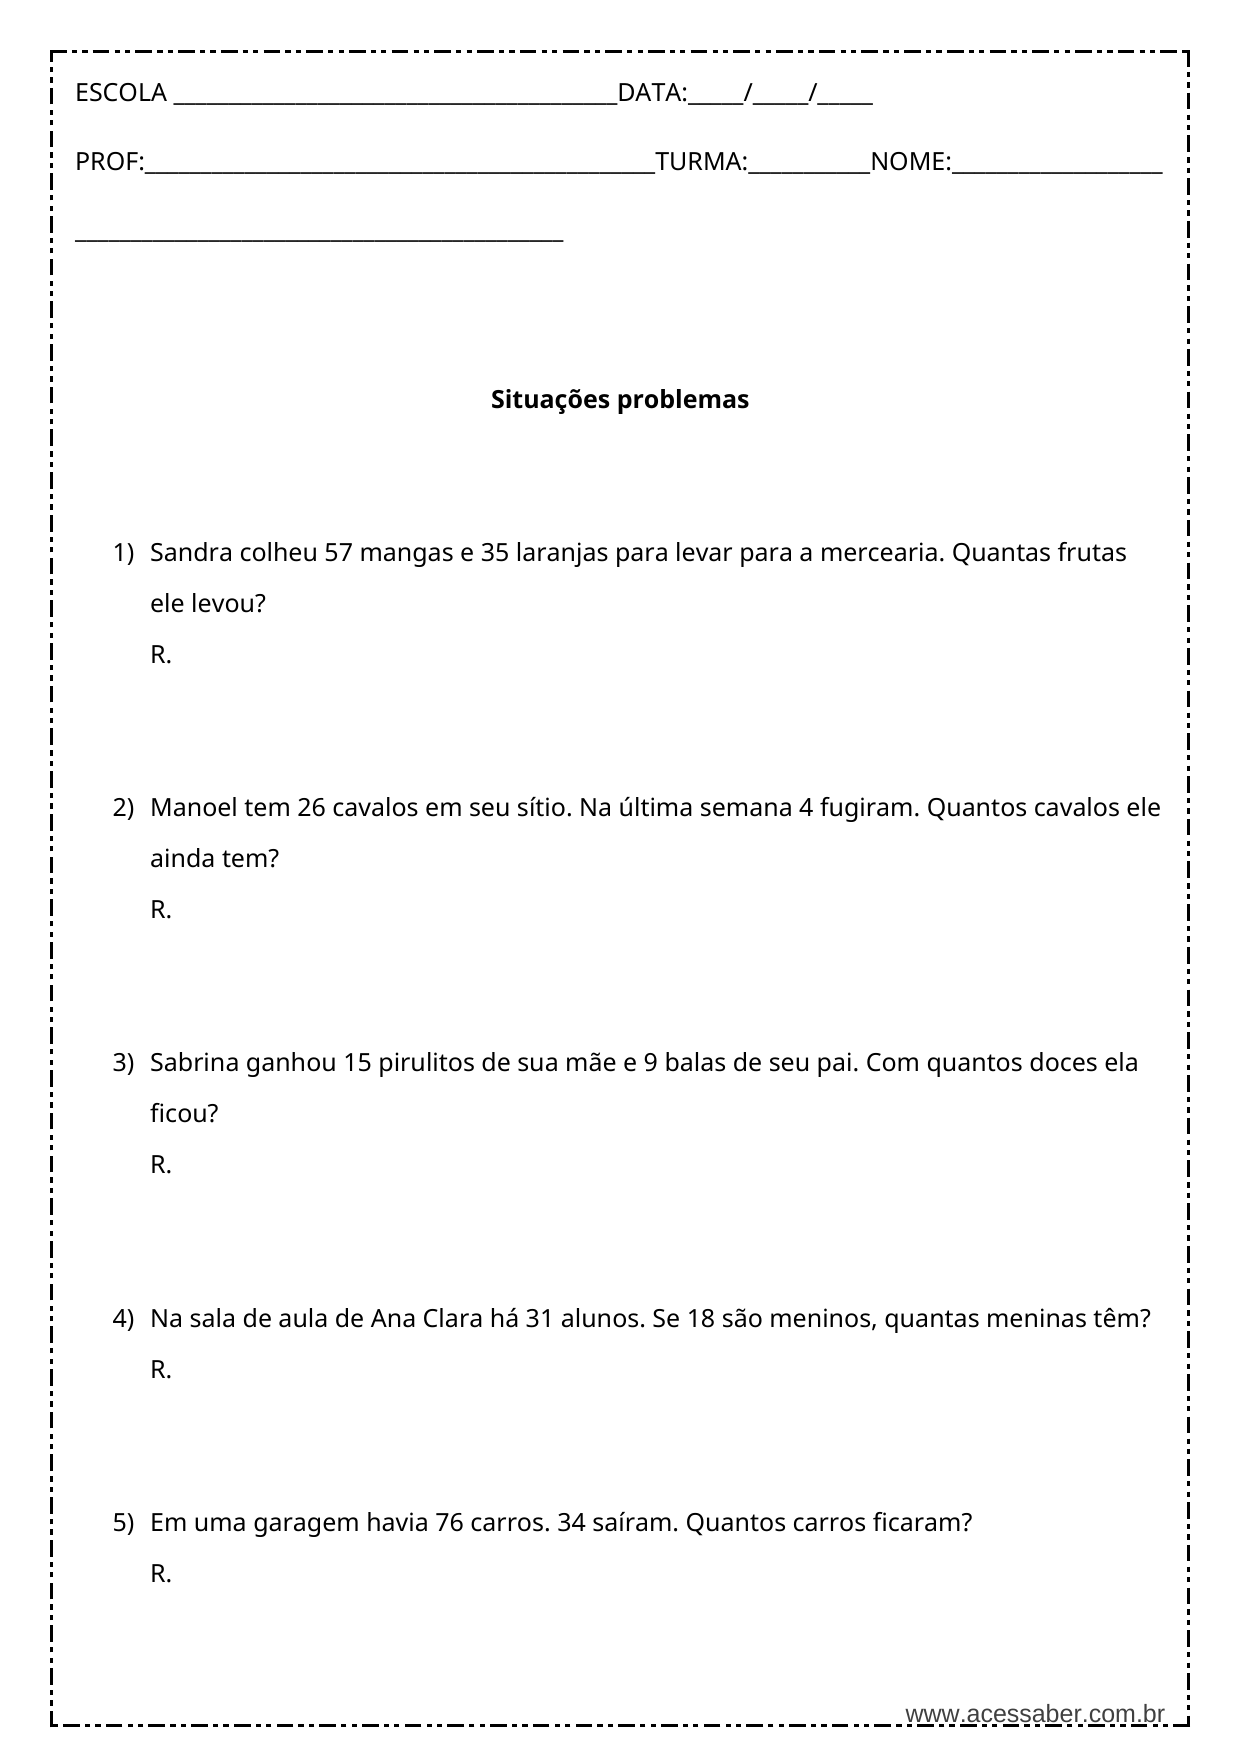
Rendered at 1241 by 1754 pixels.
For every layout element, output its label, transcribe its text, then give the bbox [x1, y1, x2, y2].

list R. [150, 637, 1165, 671]
list Manoel tem 26 cavalos em seu sítio. Na última semana 4 fugiram. Quantos cavalos ele ainda tem? [112, 790, 1165, 875]
list Em uma garagem havia 76 carros. 34 saíram. Quantos carros ficaram? [112, 1504, 1165, 1538]
list R. [150, 1147, 1165, 1181]
list Na sala de aula de Ana Clara há 31 alunos. Se 18 são meninos, quantas meninas têm? [112, 1300, 1165, 1334]
list Sandra colheu 57 mangas e 35 laranjas para levar para a mercearia. Quantas frutas ele levou? [112, 534, 1165, 620]
text PROF:______________________________________________TURMA:___________NOME:_______________________________________________________________ [75, 143, 1165, 245]
text Situações problemas [75, 381, 1165, 416]
list R. [150, 1351, 1165, 1385]
list R. [150, 1555, 1165, 1589]
list Sabrina ganhou 15 pirulitos de sua mãe e 9 balas de seu pai. Com quantos doces ela ficou? [112, 1045, 1165, 1130]
list R. [150, 892, 1165, 926]
text ESCOLA ________________________________________DATA:_____/_____/_____ [75, 75, 1165, 109]
